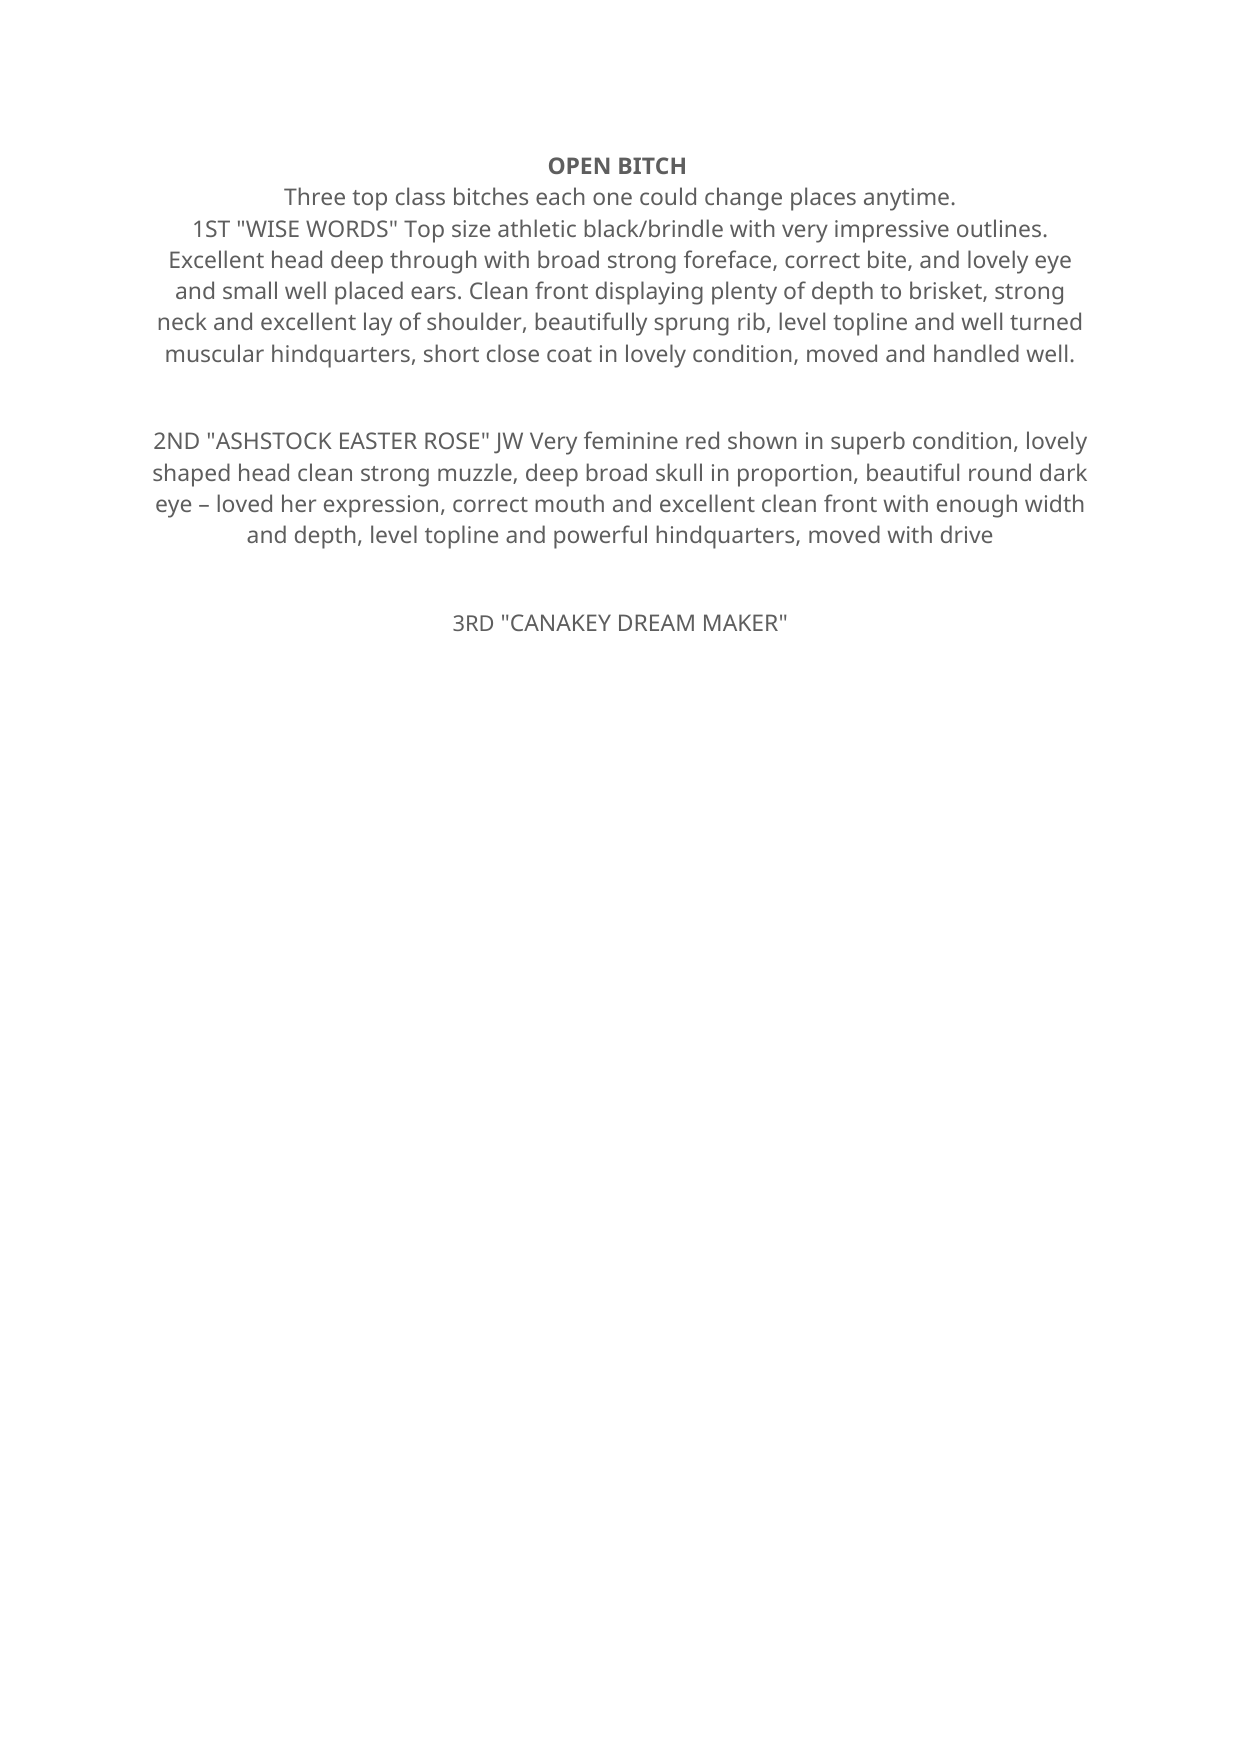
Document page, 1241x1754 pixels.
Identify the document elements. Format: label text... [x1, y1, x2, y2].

text 3RD "CANAKEY DREAM MAKER" [150, 607, 1090, 638]
text 1ST "WISE WORDS" Top size athletic black/brindle with very impressive outlines. Excellent head deep through with broad strong foreface, correct bite, and lovely eye and small well placed ears. Clean front displaying plenty of depth to brisket, strong neck and excellent lay of shoulder, beautifully sprung rib, level topline and well turned muscular hindquarters, short close coat in lovely condition, moved and handled well. [150, 212, 1090, 369]
text Three top class bitches each one could change places anytime. [150, 181, 1090, 212]
text 2ND "ASHSTOCK EASTER ROSE" JW Very feminine red shown in superb condition, lovely shaped head clean strong muzzle, deep broad skull in proportion, beautiful round dark eye – loved her expression, correct mouth and excellent clean front with enough width and depth, level topline and powerful hindquarters, moved with drive [150, 425, 1090, 550]
text OPEN BITCH [150, 150, 1090, 181]
